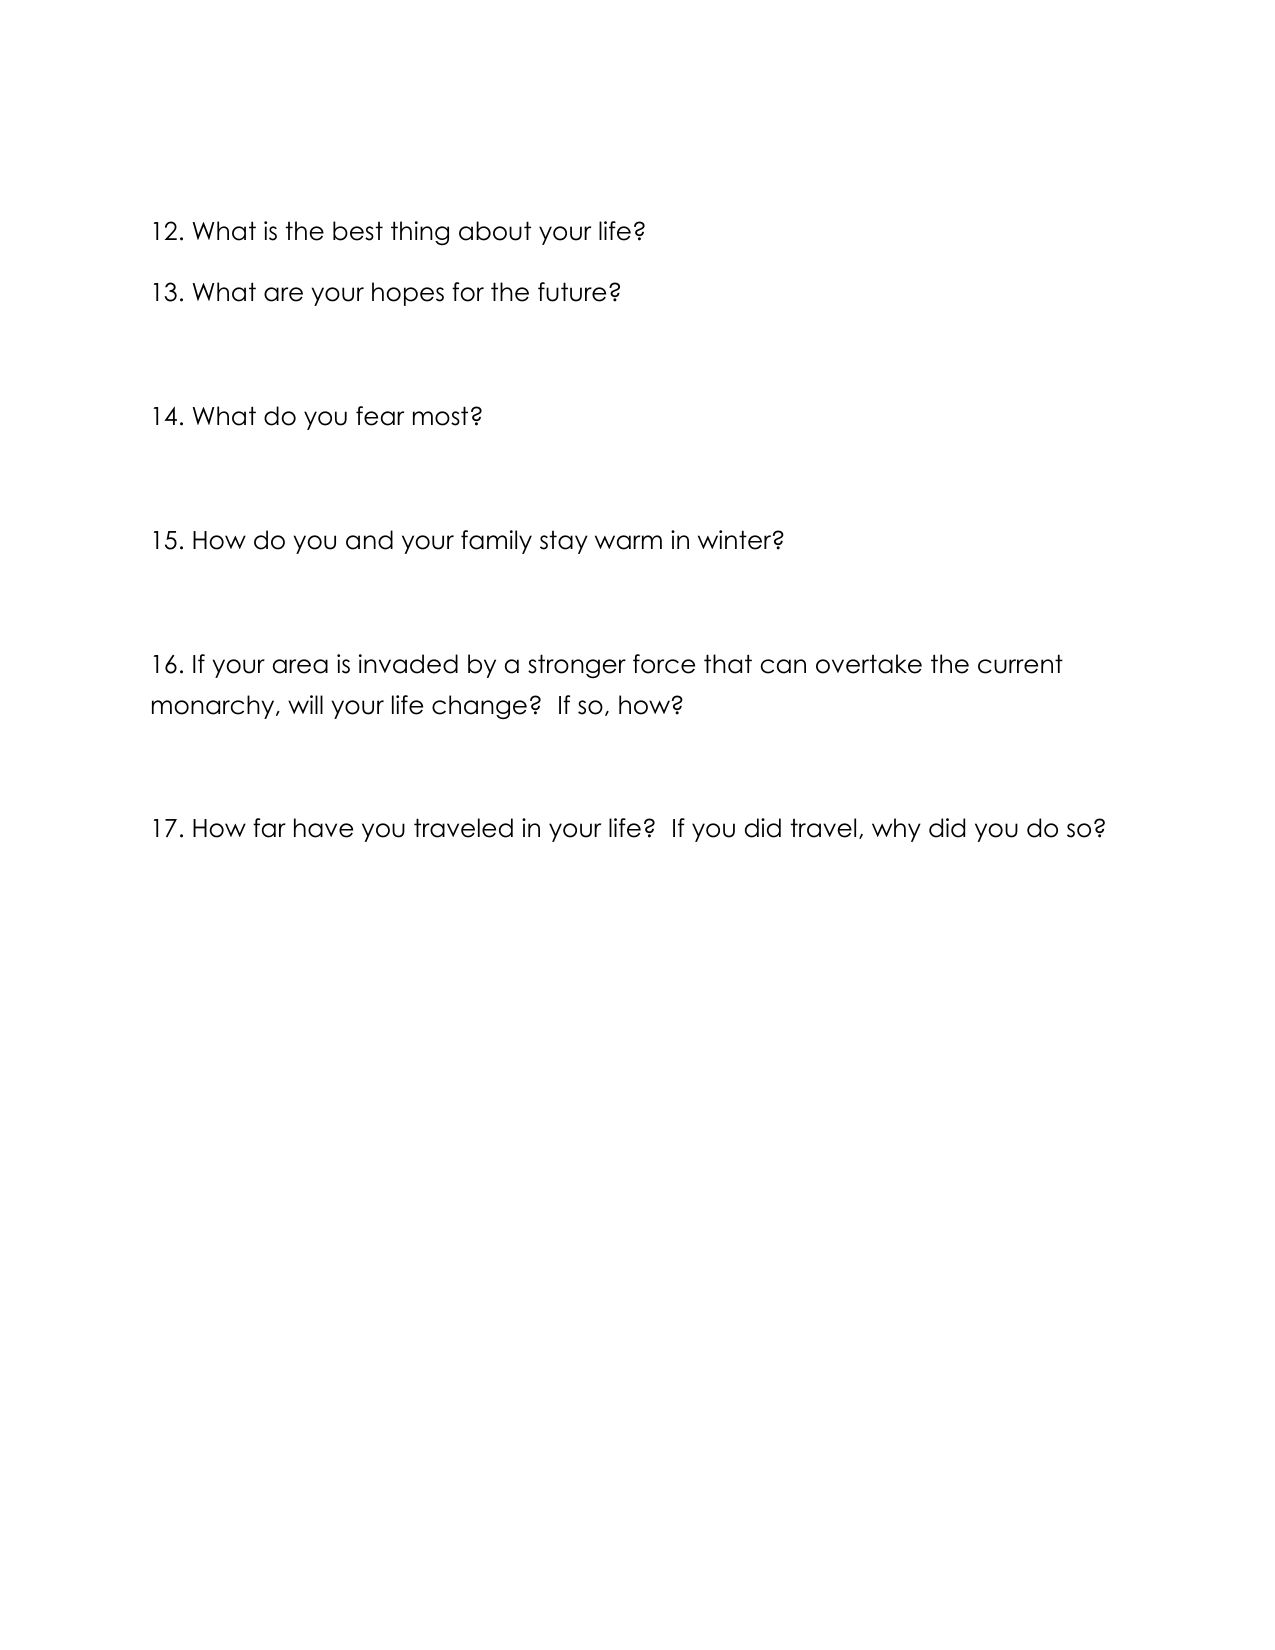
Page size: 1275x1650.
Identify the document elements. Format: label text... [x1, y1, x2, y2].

text 13. What are your hopes for the future? [150, 274, 1125, 309]
text 17. How far have you traveled in your life? If you did travel, why did you do so? [150, 810, 1125, 846]
text 15. How do you and your family stay warm in winter? [150, 521, 1125, 557]
text 16. If your area is invaded by a stronger force that can overtake the current monarchy, will your life change? If so, how? [150, 645, 1125, 722]
text 14. What do you fear most? [150, 397, 1125, 433]
text 12. What is the best thing about your life? [150, 212, 1125, 248]
